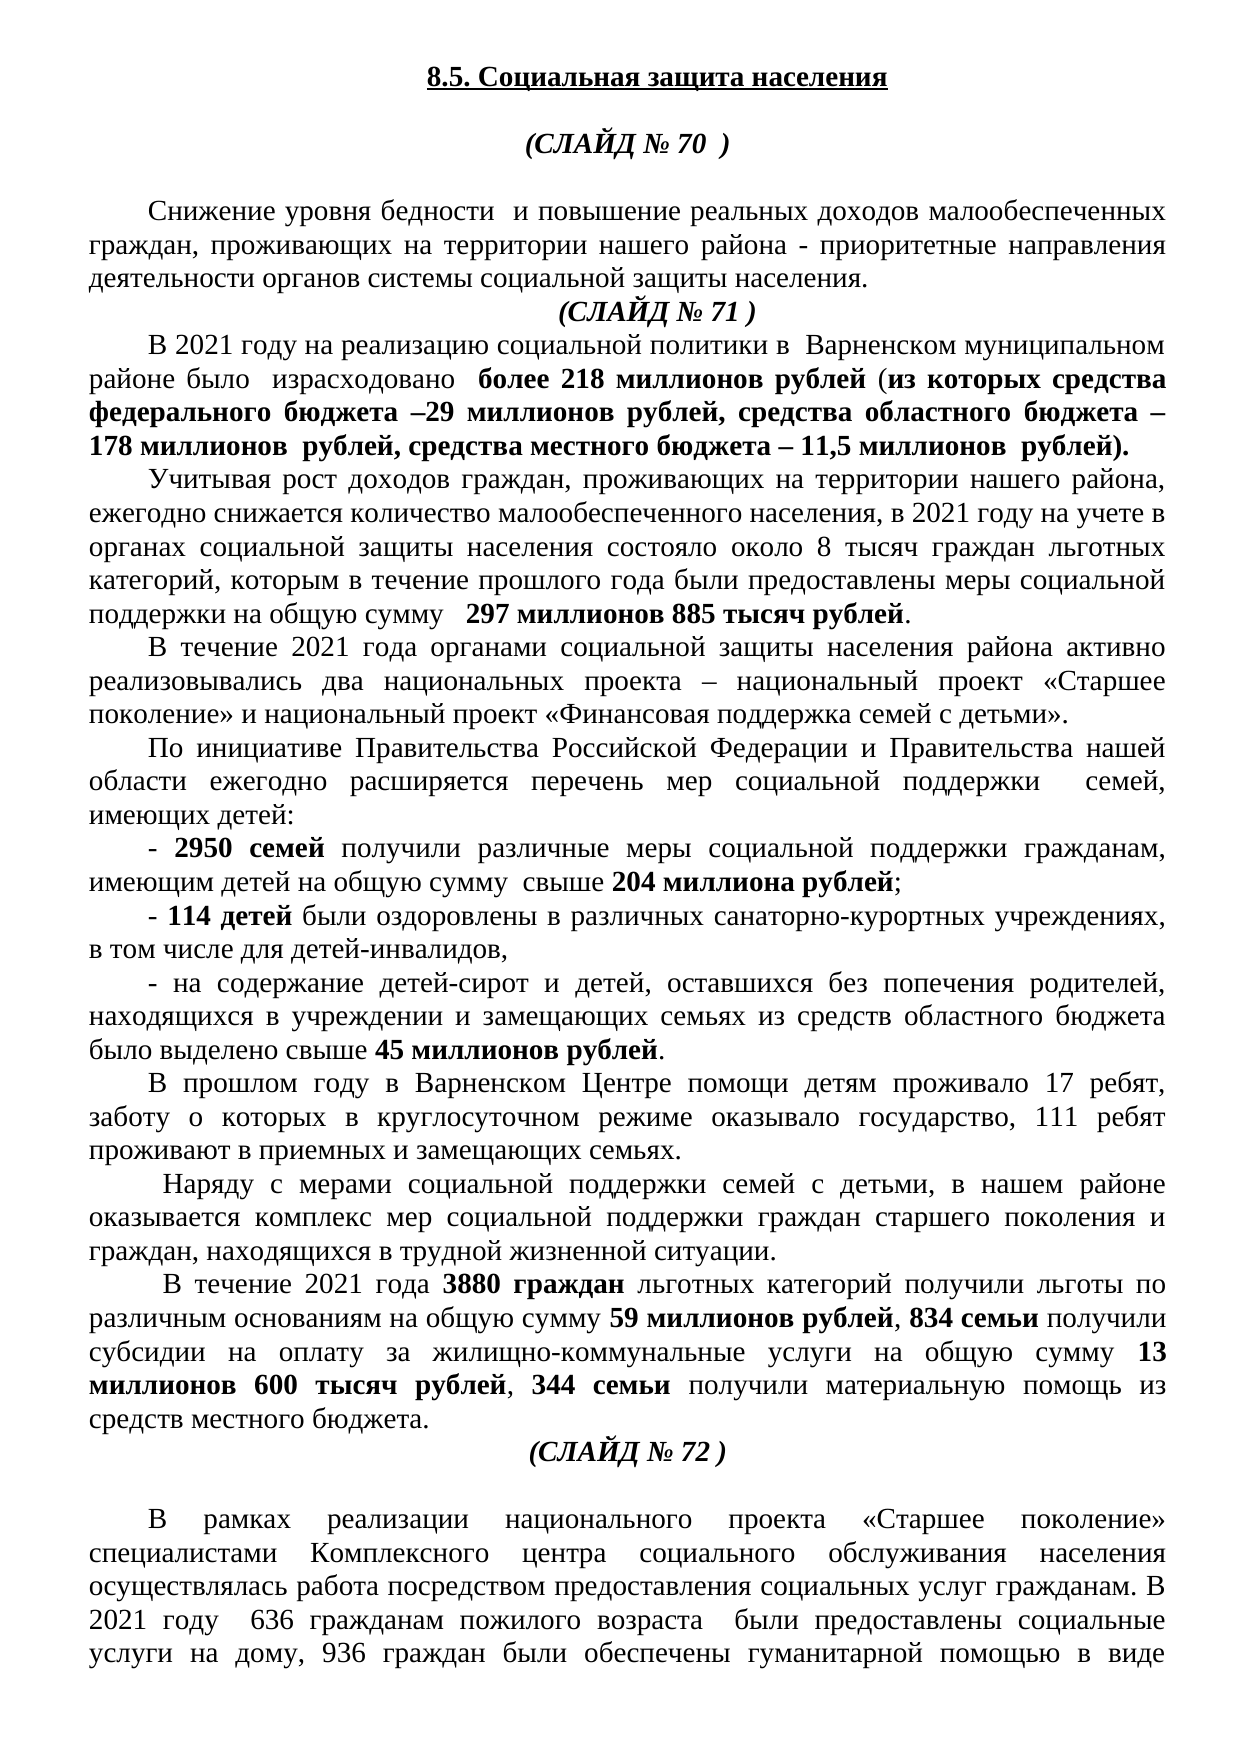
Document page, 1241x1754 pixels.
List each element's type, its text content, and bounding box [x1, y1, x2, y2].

text Наряду с мерами социальной поддержки семей с детьми, в нашем районе оказывается комплекс мер социальной поддержки граждан старшего поколения и граждан, находящихся в трудной жизненной ситуации. [89, 1166, 1167, 1267]
text - на содержание детей-сирот и детей, оставшихся без попечения родителей, находящихся в учреждении и замещающих семьях из средств областного бюджета было выделено свыше 45 миллионов рублей. [89, 965, 1167, 1065]
text По инициативе Правительства Российской Федерации и Правительства нашей области ежегодно расширяется перечень мер социальной поддержки семей, имеющих детей: [89, 730, 1167, 831]
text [89, 1501, 1167, 1669]
text - 2950 семей получили различные меры социальной поддержки гражданам, имеющим детей на общую сумму свыше 204 миллиона рублей; [89, 831, 1167, 898]
text Учитывая рост доходов граждан, проживающих на территории нашего района, ежегодно снижается количество малообеспеченного населения, в 2021 году на учете в органах социальной защиты населения состояло около 8 тысяч граждан льготных категорий, которым в течение прошлого года были предоставлены меры социальной поддержки на общую сумму 297 миллионов 885 тысяч рублей. [89, 462, 1167, 629]
text В течение 2021 года органами социальной защиты населения района активно реализовывались два национальных проекта – национальный проект «Старшее поколение» и национальный проект «Финансовая поддержка семей с детьми». [89, 629, 1167, 730]
text Снижение уровня бедности и повышение реальных доходов малообеспеченных граждан, проживающих на территории нашего района - приоритетные направления деятельности органов системы социальной защиты населения. [89, 193, 1167, 294]
text (СЛАЙД № 70 ) [89, 126, 1167, 160]
text (СЛАЙД № 71 ) [89, 294, 1167, 327]
text В прошлом году в Варненском Центре помощи детям проживало 17 ребят, заботу о которых в круглосуточном режиме оказывало государство, 111 ребят проживают в приемных и замещающих семьях. [89, 1065, 1167, 1166]
text В течение 2021 года 3880 граждан льготных категорий получили льготы по различным основаниям на общую сумму 59 миллионов рублей, 834 семьи получили субсидии на оплату за жилищно-коммунальные услуги на общую сумму 13 миллионов 600 тысяч рублей, 344 семьи получили материальную помощь из средств местного бюджета. [89, 1267, 1167, 1434]
text 8.5. Социальная защита населения [89, 59, 1167, 93]
text (СЛАЙД № 72 ) [89, 1434, 1167, 1468]
text - 114 детей были оздоровлены в различных санаторно-курортных учреждениях, в том числе для детей-инвалидов, [89, 898, 1167, 965]
text В 2021 году на реализацию социальной политики в Варненском муниципальном районе было израсходовано более 218 миллионов рублей (из которых средства федерального бюджета –29 миллионов рублей, средства областного бюджета – 178 миллионов рублей, средства местного бюджета – 11,5 миллионов рублей). [89, 327, 1167, 462]
